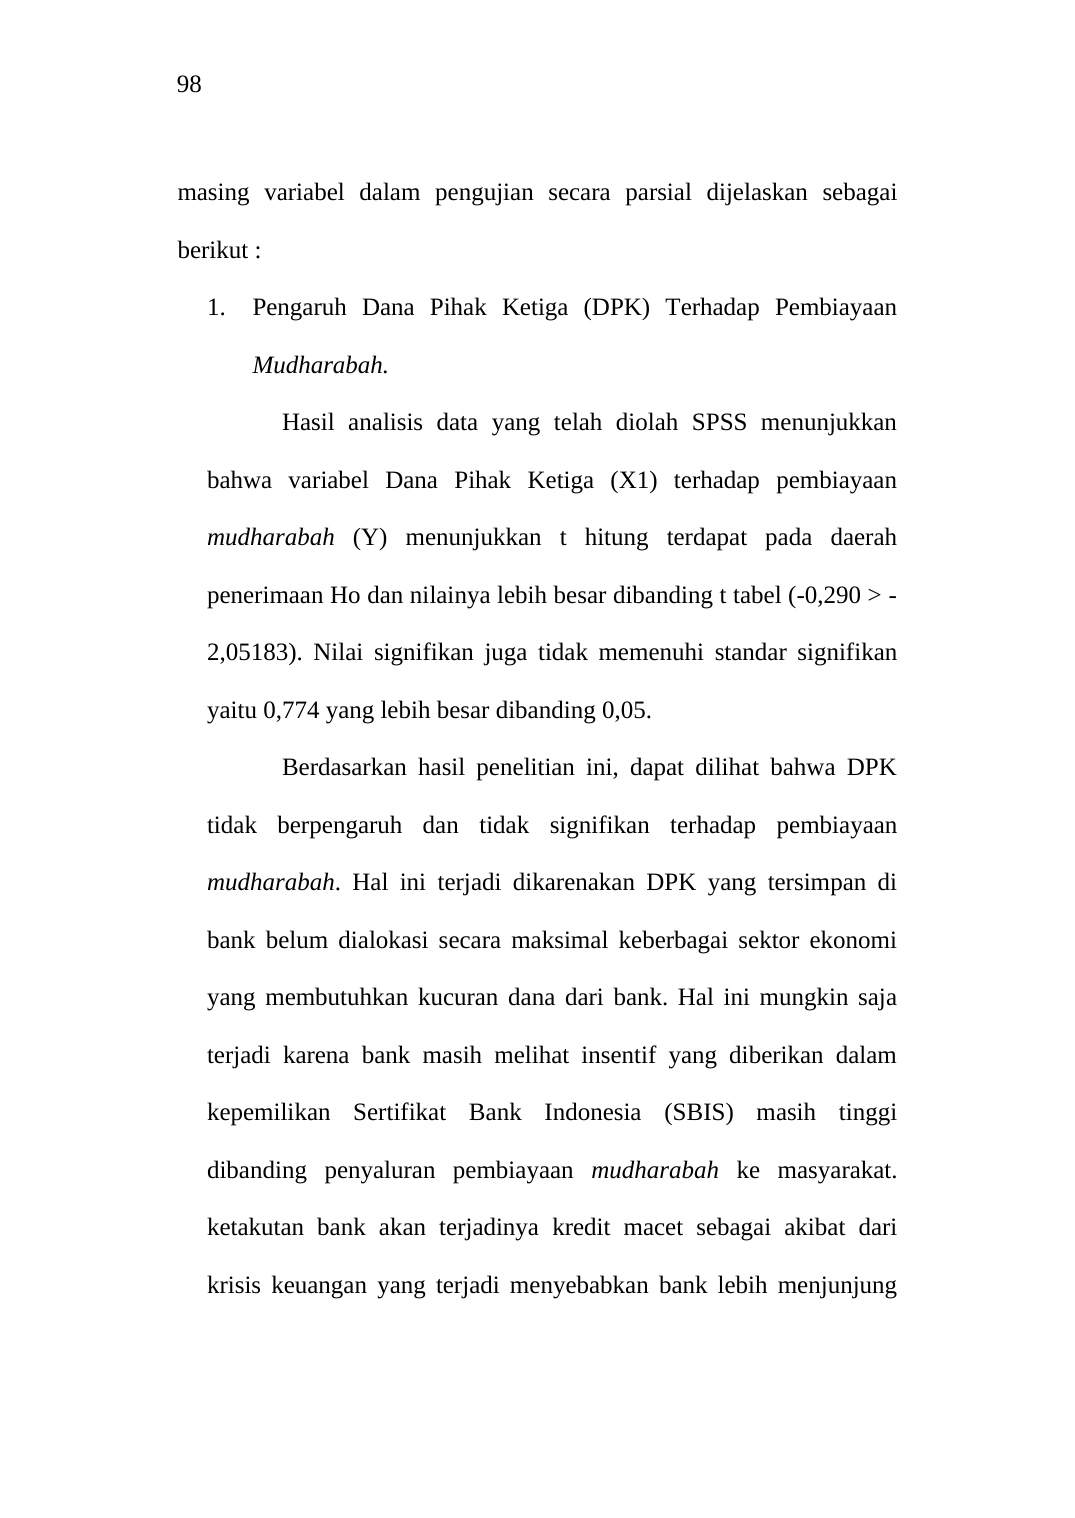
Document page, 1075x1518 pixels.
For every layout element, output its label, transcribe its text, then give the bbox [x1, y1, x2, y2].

text Hasil analisis data yang telah diolah SPSS menunjukkan bahwa variabel Dana Pihak Ketiga (X1) terhadap pembiayaan mudharabah (Y) menunjukkan t hitung terdapat pada daerah penerimaan Ho dan nilainya lebih besar dibanding t tabel (-0,290 > -2,05183). Nilai signifikan juga tidak memenuhi standar signifikan yaitu 0,774 yang lebih besar dibanding 0,05. [207, 407, 898, 723]
list Pengaruh Dana Pihak Ketiga (DPK) Terhadap Pembiayaan Mudharabah. [207, 292, 898, 378]
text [207, 752, 898, 1298]
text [177, 177, 898, 263]
